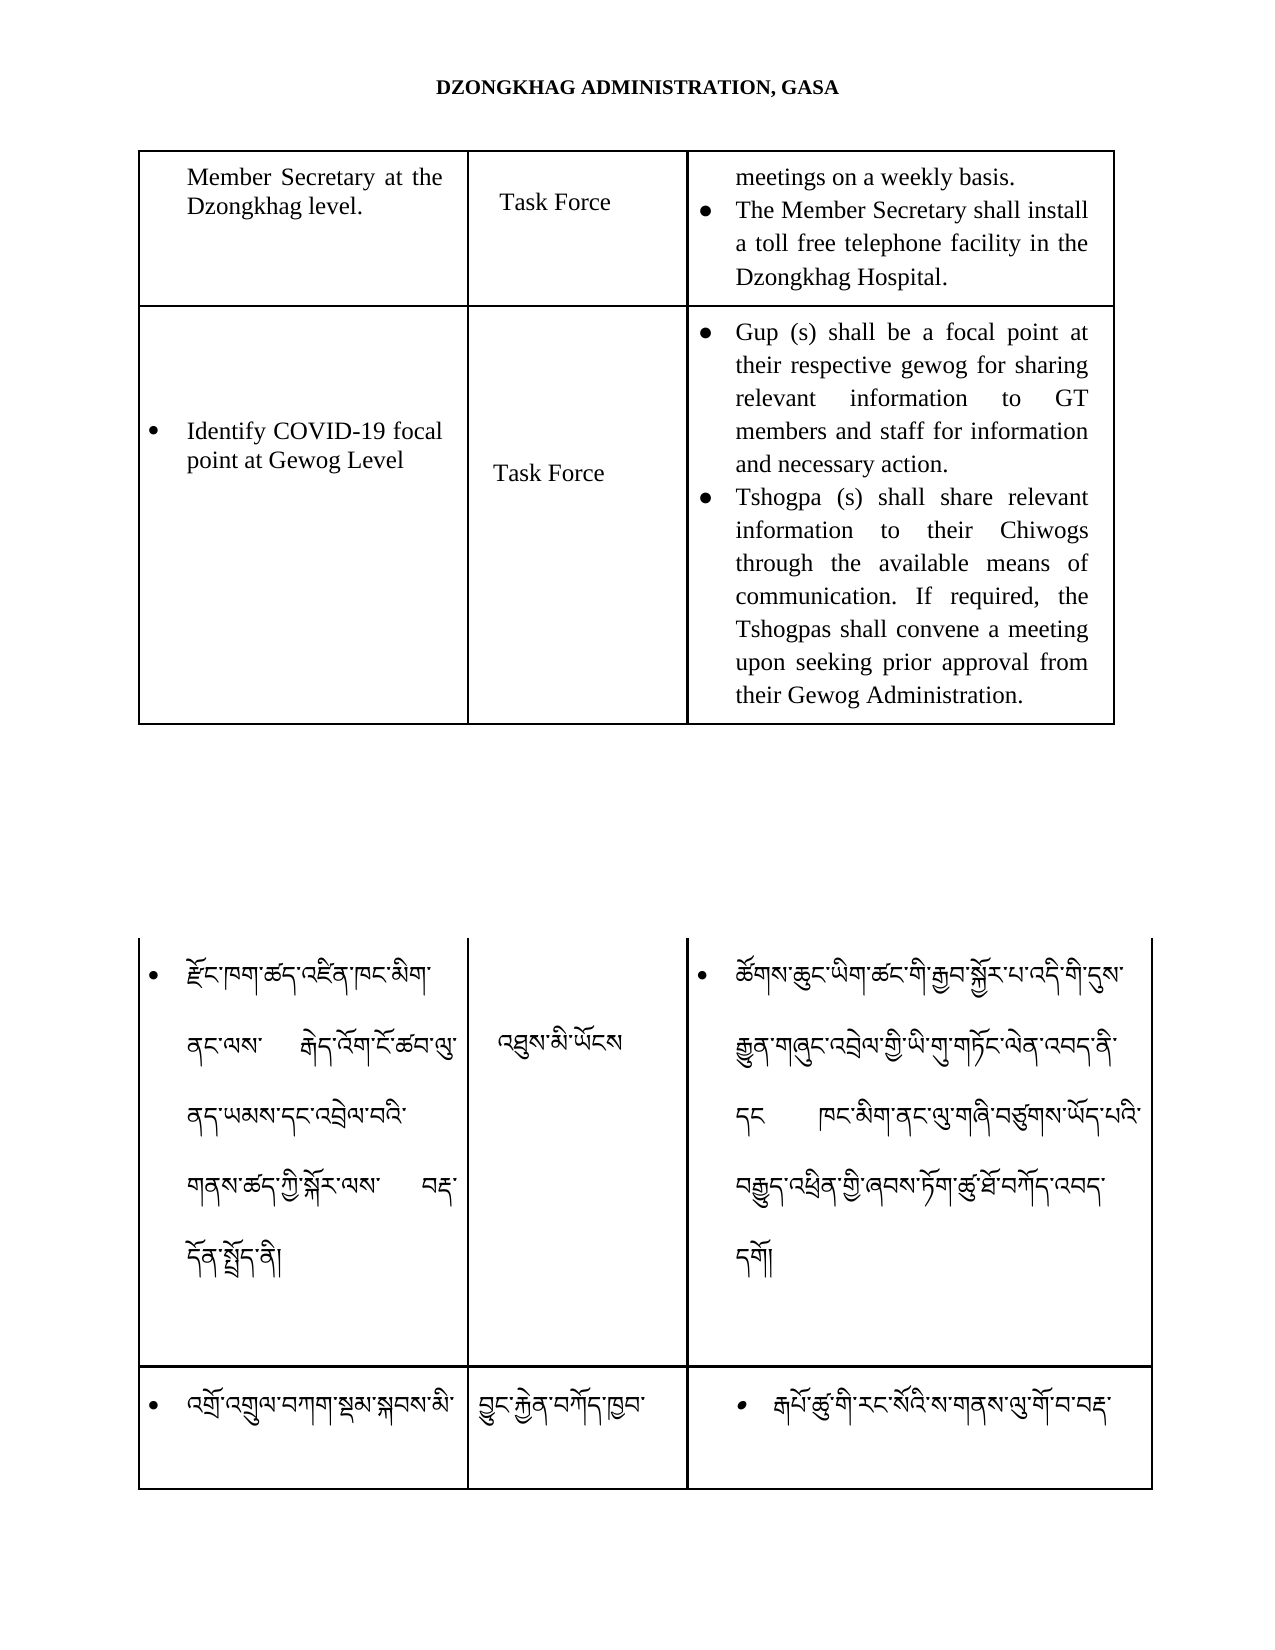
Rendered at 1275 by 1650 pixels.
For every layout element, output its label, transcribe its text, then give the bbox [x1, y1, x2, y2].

table_cell Gup (s) shall be a focal point at their respective gewog for sharing relevant information to GT members and staff for information and necessary action. Tshogpa (s) shall share relevant information to their Chiwogs through the available means of communication. If required, the Tshogpas shall convene a meeting upon seeking prior approval from their Gewog Administration. [689, 307, 1113, 723]
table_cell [469, 1368, 686, 1488]
table_header རྫོང་ཁག་ཚད་འཛིན་ཁང་མིག་ནང་ལས་ རྒེད་འོག་ངོ་ཚབ་ལུ་ ནད་ཡམས་དང་འབྲེལ་བའི་གནས་ཚད་ཀྱི་སྐོར་ལས་ བརྡ་དོན་སྤྲོད་ནི། [140, 938, 467, 1365]
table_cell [140, 152, 467, 304]
table_cell Task Force [469, 152, 686, 304]
table_header ཚོགས་ཆུང་ཡིག་ཚང་གི་རྒྱབ་སྐྱོར་པ་འདི་གི་དུས་རྒྱུན་གཞུང་འབྲེལ་གྱི་ཡི་གུ་གཏོང་ལེན་འབད་ནི་དང ཁང་མིག་ནང་ལུ་གཞི་བཙུགས་ཡོད་པའི་བརྒྱུད་འཕྲིན་གྱི་ཞབས་ཏོག་ཚུ་ཐོ་བཀོད་འབད་དགོ། [689, 938, 1151, 1365]
table_cell Identify COVID-19 focal point at Gewog Level [140, 307, 467, 723]
table_header འཐུས་མི་ཡོངས [469, 938, 686, 1365]
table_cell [689, 1368, 1151, 1488]
table_cell Task Force [469, 307, 686, 723]
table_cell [689, 152, 1113, 304]
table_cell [140, 1368, 467, 1488]
